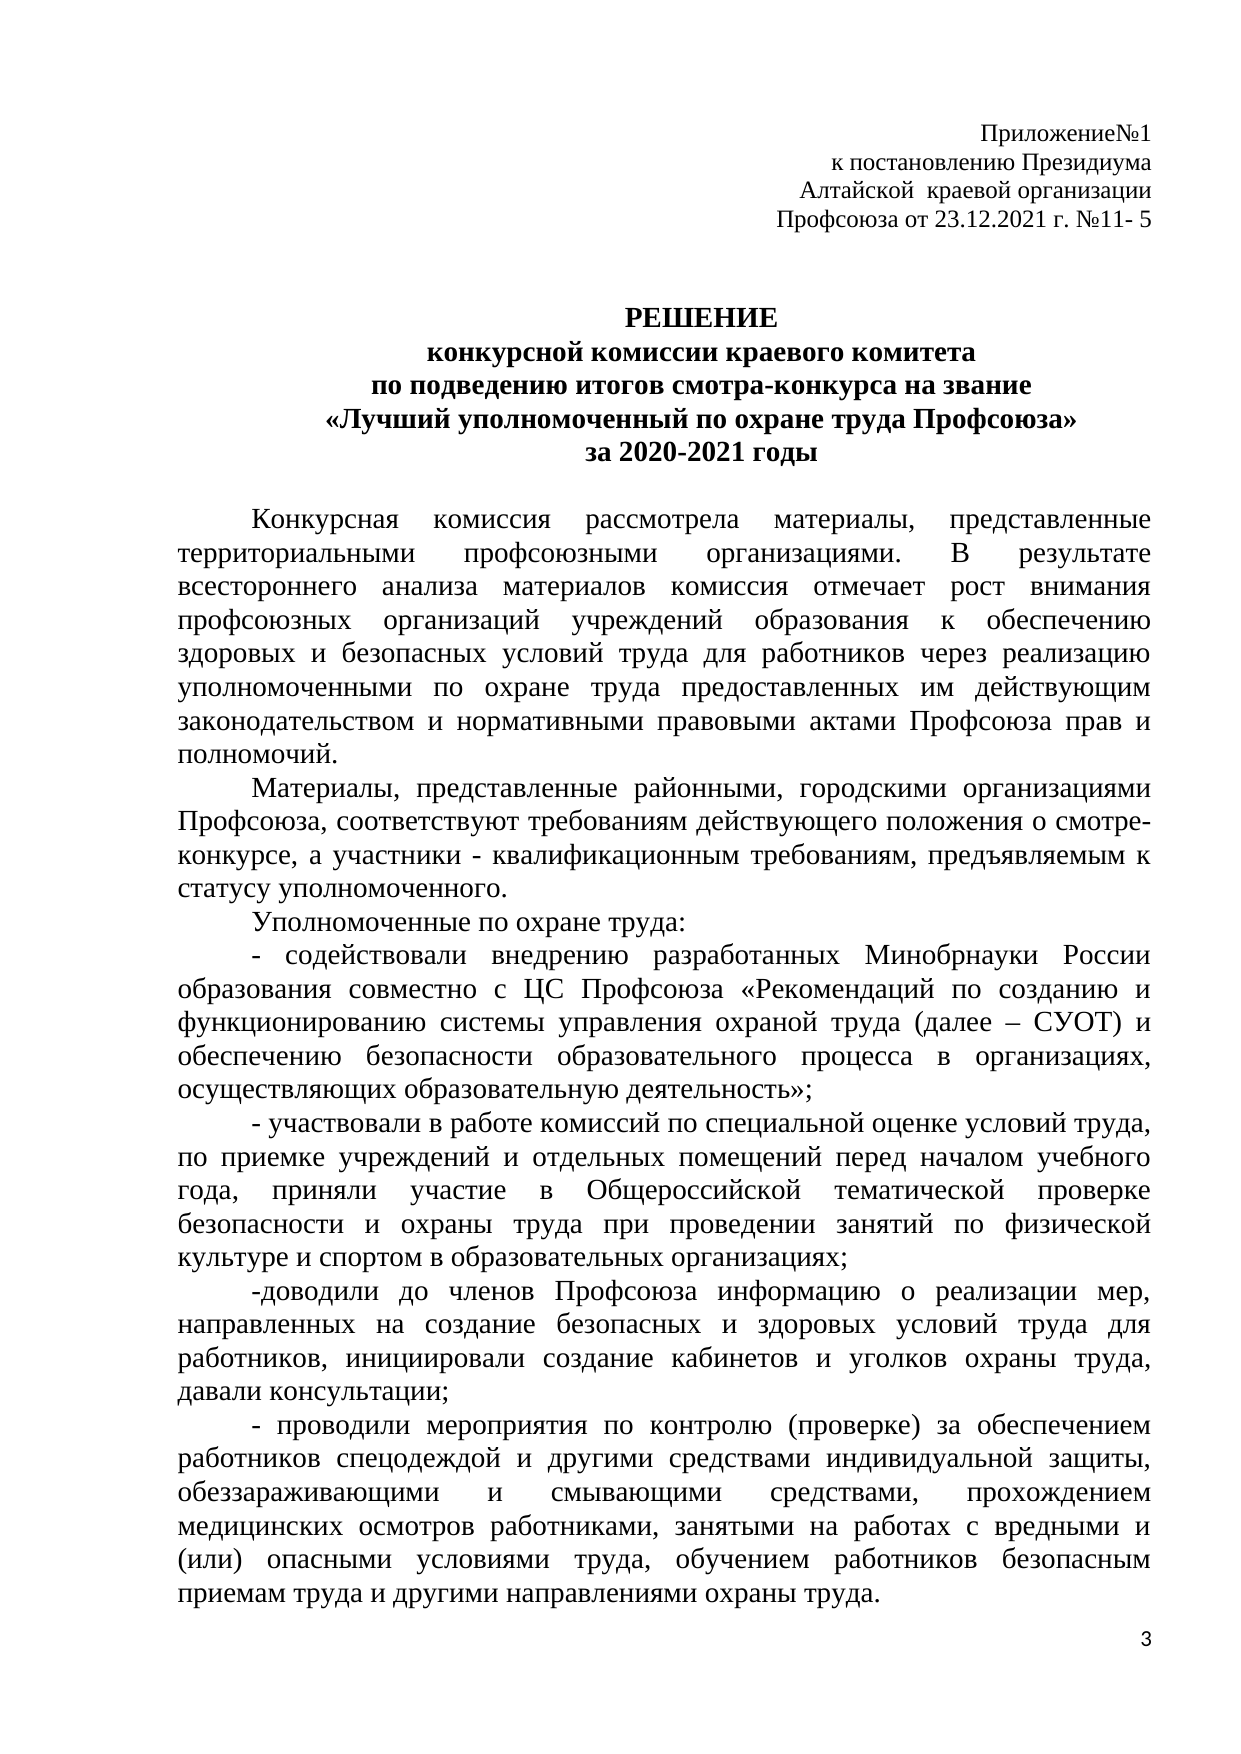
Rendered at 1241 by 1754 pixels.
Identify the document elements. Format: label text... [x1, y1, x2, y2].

text к постановлению Президиума [177, 147, 1152, 176]
text - проводили мероприятия по контролю (проверке) за обеспечением работников спецодеждой и другими средствами индивидуальной защиты, обеззараживающими и смывающими средствами, прохождением медицинских осмотров работниками, занятыми на работах с вредными и (или) опасными условиями труда, обучением работников безопасным приемам труда и другими направлениями охраны труда. [177, 1407, 1152, 1608]
text - содействовали внедрению разработанных Минобрнауки России образования совместно с ЦС Профсоюза «Рекомендаций по созданию и функционированию системы управления охраной труда (далее – СУОТ) и обеспечению безопасности образовательного процесса в организациях, осуществляющих образовательную деятельность»; [177, 937, 1152, 1105]
text Профсоюза от 23.12.2021 г. №11- 5 [177, 204, 1152, 233]
text Материалы, представленные районными, городскими организациями Профсоюза, соответствуют требованиям действующего положения о смотре-конкурсе, а участники - квалификационным требованиям, предъявляемым к статусу уполномоченного. [177, 770, 1152, 904]
text за 2020-2021 годы [177, 434, 1152, 468]
text -доводили до членов Профсоюза информацию о реализации мер, направленных на создание безопасных и здоровых условий труда для работников, инициировали создание кабинетов и уголков охраны труда, давали консультации; [177, 1273, 1152, 1407]
text Приложение№1 [177, 118, 1152, 147]
text «Лучший уполномоченный по охране труда Профсоюза» [177, 401, 1152, 434]
text Алтайской краевой организации [177, 176, 1152, 204]
text по подведению итогов смотра-конкурса на звание [177, 367, 1152, 401]
text конкурсной комиссии краевого комитета [177, 334, 1152, 367]
text РЕШЕНИЕ [177, 300, 1152, 334]
text - участвовали в работе комиссий по специальной оценке условий труда, по приемке учреждений и отдельных помещений перед началом учебного года, приняли участие в Общероссийской тематической проверке безопасности и охраны труда при проведении занятий по физической культуре и спортом в образовательных организациях; [177, 1105, 1152, 1273]
text Уполномоченные по охране труда: [177, 904, 1152, 937]
text Конкурсная комиссия рассмотрела материалы, представленные территориальными профсоюзными организациями. В результате всестороннего анализа материалов комиссия отмечает рост внимания профсоюзных организаций учреждений образования к обеспечению здоровых и безопасных условий труда для работников через реализацию уполномоченными по охране труда предоставленных им действующим законодательством и нормативными правовыми актами Профсоюза прав и полномочий. [177, 501, 1152, 770]
